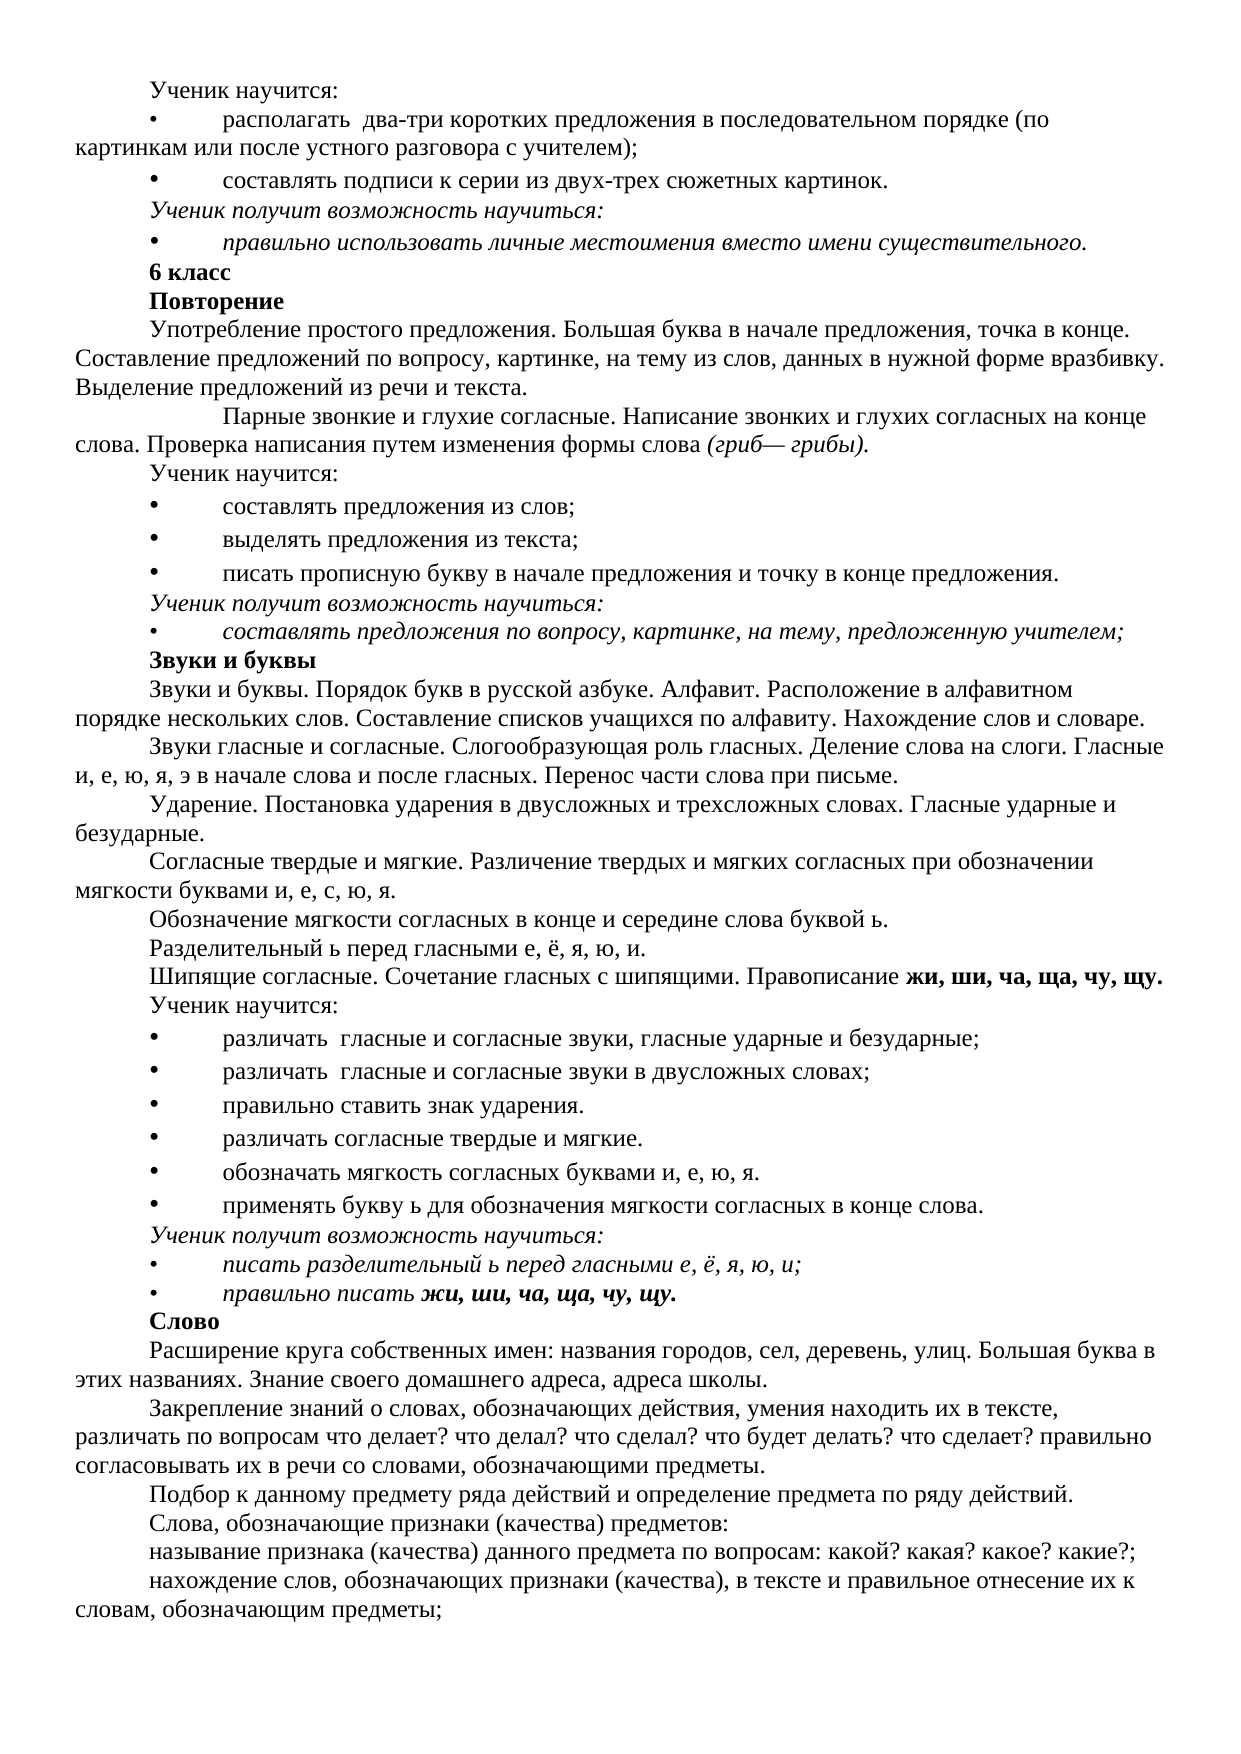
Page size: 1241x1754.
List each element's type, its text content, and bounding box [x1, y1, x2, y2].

list составлять предложения из слов; [75, 487, 1165, 521]
list составлять предложения по вопросу, картинке, на тему, предложенную учителем; [75, 616, 1165, 645]
text Слова, обозначающие признаки (качества) предметов: [75, 1508, 1165, 1536]
list различать согласные твердые и мягкие. [75, 1119, 1165, 1153]
text 6 класс [75, 257, 1165, 286]
list писать прописную букву в начале предложения и точку в конце предложения. [75, 554, 1165, 588]
list выделять предложения из текста; [75, 521, 1165, 554]
list различать гласные и согласные звуки в двусложных словах; [75, 1052, 1165, 1086]
text Ученик получит возможность научиться: [75, 1220, 1165, 1249]
text Разделительный ь перед гласными е, ё, я, ю, и. [75, 933, 1165, 961]
text Повторение [75, 286, 1165, 314]
list обозначать мягкость согласных буквами и, е, ю, я. [75, 1153, 1165, 1187]
text называние признака (качества) данного предмета по вопросам: какой? какая? какое? какие?; [75, 1536, 1165, 1565]
list располагать два-три коротких предложения в последовательном порядке (по картинкам или после устного разговора с учителем); [75, 104, 1165, 161]
text Подбор к данному предмету ряда действий и определение предмета по ряду действий. [75, 1479, 1165, 1508]
text Ученик получит возможность научиться: [75, 588, 1165, 616]
text Звуки и буквы [75, 645, 1165, 674]
text Согласные твердые и мягкие. Различение твердых и мягких согласных при обозначении мягкости буквами и, е, с, ю, я. [75, 846, 1165, 904]
text Обозначение мягкости согласных в конце и середине слова буквой ь. [75, 904, 1165, 933]
list составлять подписи к серии из двух-трех сюжетных картинок. [75, 161, 1165, 195]
list правильно использовать личные местоимения вместо имени существительного. [75, 223, 1165, 257]
list правильно ставить знак ударения. [75, 1086, 1165, 1119]
text Употребление простого предложения. Большая буква в начале предложения, точка в конце. Составление предложений по вопросу, картинке, на тему из слов, данных в нужной форме вразбивку. Выделение предложений из речи и текста. [75, 314, 1165, 401]
text Ученик научится: [75, 458, 1165, 487]
text Шипящие согласные. Сочетание гласных с шипящими. Правописание жи, ши, ча, ща, чу, щу. [75, 961, 1165, 990]
text Закрепление знаний о словах, обозначающих действия, умения находить их в тексте, различать по вопросам что делает? что делал? что сделал? что будет делать? что сделает? правильно согласовывать их в речи со словами, обозначающими предметы. [75, 1393, 1165, 1479]
text Ударение. Постановка ударения в двусложных и трехсложных словах. Гласные ударные и безударные. [75, 789, 1165, 846]
text Ученик научится: [75, 75, 1165, 104]
text Ученик получит возможность научиться: [75, 195, 1165, 223]
text Ученик научится: [75, 990, 1165, 1019]
list различать гласные и согласные звуки, гласные ударные и безударные; [75, 1019, 1165, 1052]
text Парные звонкие и глухие согласные. Написание звонких и глухих согласных на конце слова. Проверка написания путем изменения формы слова (гриб— грибы). [75, 401, 1165, 458]
text Расширение круга собственных имен: названия городов, сел, деревень, улиц. Большая буква в этих названиях. Знание своего домашнего адреса, адреса школы. [75, 1335, 1165, 1393]
text Звуки гласные и согласные. Слогообразующая роль гласных. Деление слова на слоги. Гласные и, е, ю, я, э в начале слова и после гласных. Перенос части слова при письме. [75, 731, 1165, 789]
list правильно писать жи, ши, ча, ща, чу, щу. [75, 1278, 1165, 1306]
text Слово [75, 1306, 1165, 1335]
list писать разделительный ь перед гласными е, ё, я, ю, и; [75, 1249, 1165, 1278]
list применять букву ь для обозначения мягкости согласных в конце слова. [75, 1187, 1165, 1220]
text нахождение слов, обозначающих признаки (качества), в тексте и правильное отнесение их к словам, обозначающим предметы; [75, 1565, 1165, 1623]
text Звуки и буквы. Порядок букв в русской азбуке. Алфавит. Расположение в алфавитном порядке нескольких слов. Составление списков учащихся по алфавиту. Нахождение слов и словаре. [75, 674, 1165, 731]
